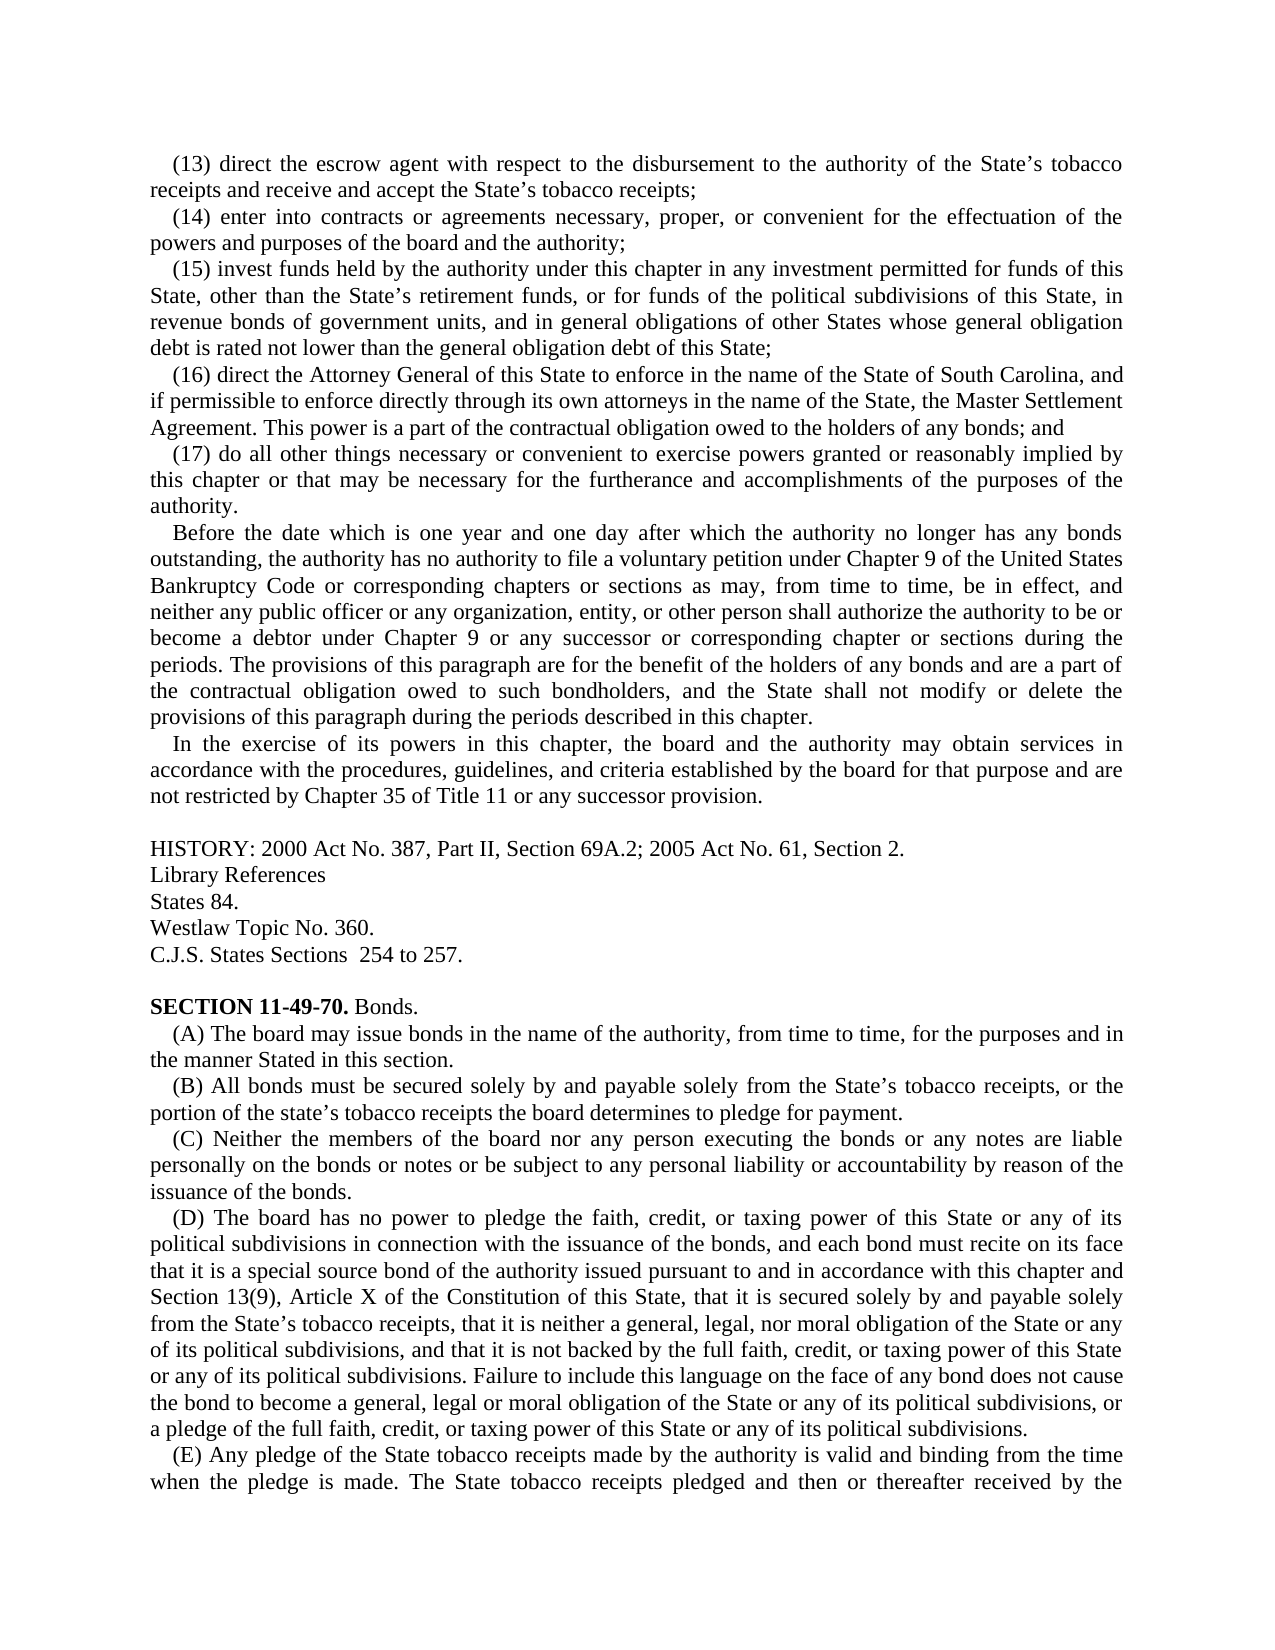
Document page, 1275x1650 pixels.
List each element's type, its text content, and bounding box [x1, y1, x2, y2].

text (A) The board may issue bonds in the name of the authority, from time to time, for the purposes and in the manner Stated in this section. [150, 1020, 1125, 1072]
text (15) invest funds held by the authority under this chapter in any investment permitted for funds of this State, other than the State’s retirement funds, or for funds of the political subdivisions of this State, in revenue bonds of government units, and in general obligations of other States whose general obligation debt is rated not lower than the general obligation debt of this State; [150, 255, 1125, 361]
text Westlaw Topic No. 360. [150, 914, 1125, 941]
text SECTION 11-49-70. Bonds. [150, 993, 1125, 1020]
text Library References [150, 862, 1125, 888]
text (D) The board has no power to pledge the faith, credit, or taxing power of this State or any of its political subdivisions in connection with the issuance of the bonds, and each bond must recite on its face that it is a special source bond of the authority issued pursuant to and in accordance with this chapter and Section 13(9), Article X of the Constitution of this State, that it is secured solely by and payable solely from the State’s tobacco receipts, that it is neither a general, legal, nor moral obligation of the State or any of its political subdivisions, and that it is not backed by the full faith, credit, or taxing power of this State or any of its political subdivisions. Failure to include this language on the face of any bond does not cause the bond to become a general, legal or moral obligation of the State or any of its political subdivisions, or a pledge of the full faith, credit, or taxing power of this State or any of its political subdivisions. [150, 1204, 1125, 1441]
text (C) Neither the members of the board nor any person executing the bonds or any notes are liable personally on the bonds or notes or be subject to any personal liability or accountability by reason of the issuance of the bonds. [150, 1125, 1125, 1204]
text Before the date which is one year and one day after which the authority no longer has any bonds outstanding, the authority has no authority to file a voluntary petition under Chapter 9 of the United States Bankruptcy Code or corresponding chapters or sections as may, from time to time, be in effect, and neither any public officer or any organization, entity, or other person shall authorize the authority to be or become a debtor under Chapter 9 or any successor or corresponding chapter or sections during the periods. The provisions of this paragraph are for the benefit of the holders of any bonds and are a part of the contractual obligation owed to such bondholders, and the State shall not modify or delete the provisions of this paragraph during the periods described in this chapter. [150, 519, 1125, 730]
text C.J.S. States Sections 254 to 257. [150, 941, 1125, 967]
text In the exercise of its powers in this chapter, the board and the authority may obtain services in accordance with the procedures, guidelines, and criteria established by the board for that purpose and are not restricted by Chapter 35 of Title 11 or any successor provision. [150, 730, 1125, 809]
text States 84. [150, 888, 1125, 914]
text (14) enter into contracts or agreements necessary, proper, or convenient for the effectuation of the powers and purposes of the board and the authority; [150, 203, 1125, 255]
text (16) direct the Attorney General of this State to enforce in the name of the State of South Carolina, and if permissible to enforce directly through its own attorneys in the name of the State, the Master Settlement Agreement. This power is a part of the contractual obligation owed to the holders of any bonds; and [150, 361, 1125, 440]
text (B) All bonds must be secured solely by and payable solely from the State’s tobacco receipts, or the portion of the state’s tobacco receipts the board determines to pledge for payment. [150, 1072, 1125, 1125]
text (17) do all other things necessary or convenient to exercise powers granted or reasonably implied by this chapter or that may be necessary for the furtherance and accomplishments of the purposes of the authority. [150, 440, 1125, 519]
text (13) direct the escrow agent with respect to the disbursement to the authority of the State’s tobacco receipts and receive and accept the State’s tobacco receipts; [150, 150, 1125, 203]
text HISTORY: 2000 Act No. 387, Part II, Section 69A.2; 2005 Act No. 61, Section 2. [150, 835, 1125, 862]
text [150, 1441, 1125, 1494]
